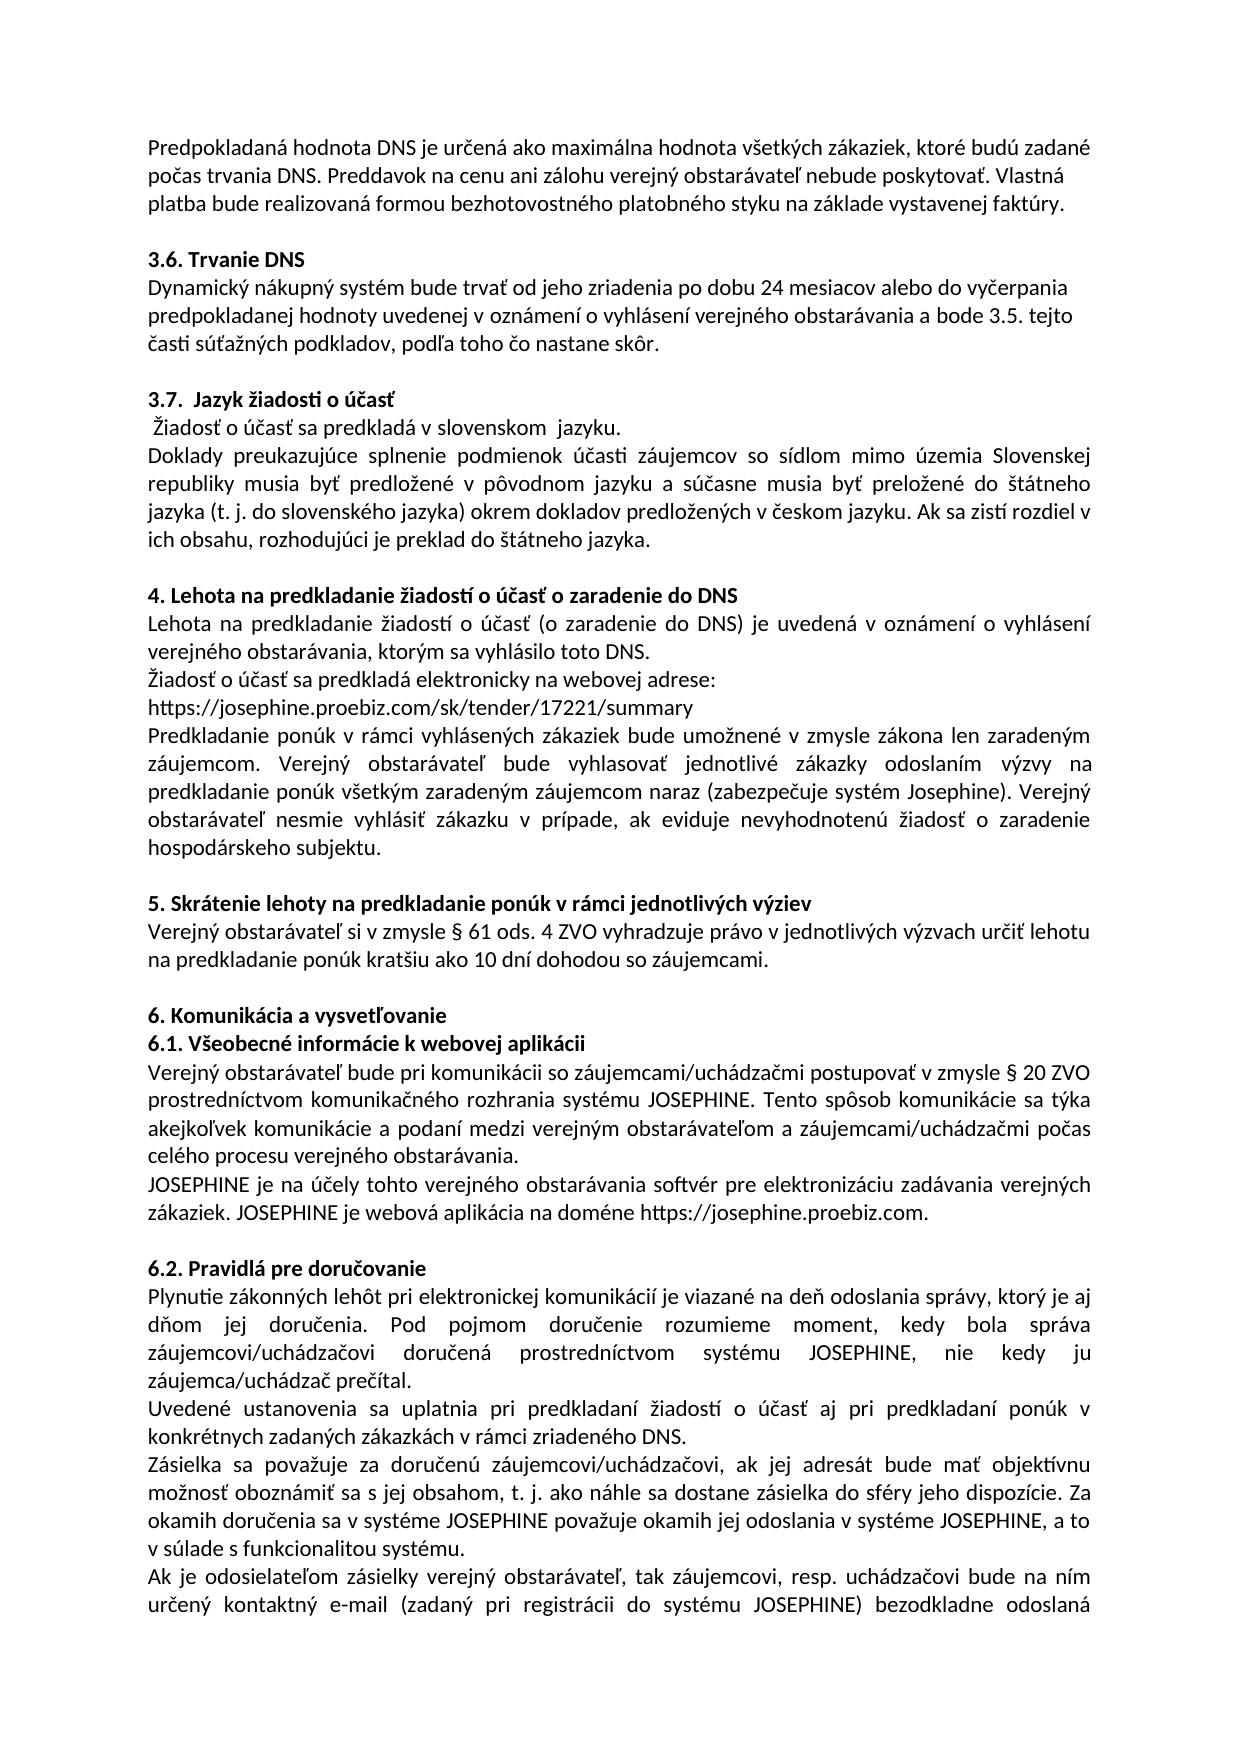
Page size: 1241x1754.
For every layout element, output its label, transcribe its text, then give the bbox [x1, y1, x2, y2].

text https://josephine.proebiz.com/sk/tender/17221/summary [148, 693, 1093, 721]
text 3.7. Jazyk žiadosti o účasť [148, 385, 1093, 413]
text 6.2. Pravidlá pre doručovanie [148, 1254, 1093, 1282]
text Verejný obstarávateľ si v zmysle § 61 ods. 4 ZVO vyhradzuje právo v jednotlivých výzvach určiť lehotu na predkladanie ponúk kratšiu ako 10 dní dohodou so záujemcami. [148, 917, 1093, 973]
text JOSEPHINE je na účely tohto verejného obstarávania softvér pre elektronizáciu zadávania verejných zákaziek. JOSEPHINE je webová aplikácia na doméne https://josephine.proebiz.com. [148, 1170, 1093, 1226]
text Plynutie zákonných lehôt pri elektronickej komunikácií je viazané na deň odoslania správy, ktorý je aj dňom jej doručenia. Pod pojmom doručenie rozumieme moment, kedy bola správa záujemcovi/uchádzačovi doručená prostredníctvom systému JOSEPHINE, nie kedy ju záujemca/uchádzač prečítal. [148, 1282, 1093, 1394]
text Žiadosť o účasť sa predkladá elektronicky na webovej adrese: [148, 665, 1093, 693]
text Lehota na predkladanie žiadostí o účasť (o zaradenie do DNS) je uvedená v oznámení o vyhlásení verejného obstarávania, ktorým sa vyhlásilo toto DNS. [148, 609, 1093, 665]
text Žiadosť o účasť sa predkladá v slovenskom jazyku. [148, 413, 1093, 441]
text 6. Komunikácia a vysvetľovanie [148, 1002, 1093, 1029]
text Doklady preukazujúce splnenie podmienok účasti záujemcov so sídlom mimo územia Slovenskej republiky musia byť predložené v pôvodnom jazyku a súčasne musia byť preložené do štátneho jazyka (t. j. do slovenského jazyka) okrem dokladov predložených v českom jazyku. Ak sa zistí rozdiel v ich obsahu, rozhodujúci je preklad do štátneho jazyka. [148, 441, 1093, 553]
text 3.6. Trvanie DNS [148, 245, 1093, 273]
text 5. Skrátenie lehoty na predkladanie ponúk v rámci jednotlivých výziev [148, 889, 1093, 917]
text Predkladanie ponúk v rámci vyhlásených zákaziek bude umožnené v zmysle zákona len zaradeným záujemcom. Verejný obstarávateľ bude vyhlasovať jednotlivé zákazky odoslaním výzvy na predkladanie ponúk všetkým zaradeným záujemcom naraz (zabezpečuje systém Josephine). Verejný obstarávateľ nesmie vyhlásiť zákazku v prípade, ak eviduje nevyhodnotenú žiadosť o zaradenie hospodárskeho subjektu. [148, 721, 1093, 861]
text Verejný obstarávateľ bude pri komunikácii so záujemcami/uchádzačmi postupovať v zmysle § 20 ZVO prostredníctvom komunikačného rozhrania systému JOSEPHINE. Tento spôsob komunikácie sa týka akejkoľvek komunikácie a podaní medzi verejným obstarávateľom a záujemcami/uchádzačmi počas celého procesu verejného obstarávania. [148, 1058, 1093, 1170]
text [148, 1562, 1093, 1618]
text Zásielka sa považuje za doručenú záujemcovi/uchádzačovi, ak jej adresát bude mať objektívnu možnosť oboznámiť sa s jej obsahom, t. j. ako náhle sa dostane zásielka do sféry jeho dispozície. Za okamih doručenia sa v systéme JOSEPHINE považuje okamih jej odoslania v systéme JOSEPHINE, a to v súlade s funkcionalitou systému. [148, 1450, 1093, 1562]
text Dynamický nákupný systém bude trvať od jeho zriadenia po dobu 24 mesiacov alebo do vyčerpania predpokladanej hodnoty uvedenej v oznámení o vyhlásení verejného obstarávania a bode 3.5. tejto časti súťažných podkladov, podľa toho čo nastane skôr. [148, 273, 1093, 357]
text Uvedené ustanovenia sa uplatnia pri predkladaní žiadostí o účasť aj pri predkladaní ponúk v konkrétnych zadaných zákazkách v rámci zriadeného DNS. [148, 1394, 1093, 1450]
text Predpokladaná hodnota DNS je určená ako maximálna hodnota všetkých zákaziek, ktoré budú zadané počas trvania DNS. Preddavok na cenu ani zálohu verejný obstarávateľ nebude poskytovať. Vlastná platba bude realizovaná formou bezhotovostného platobného styku na základe vystavenej faktúry. [148, 133, 1093, 217]
text 4. Lehota na predkladanie žiadostí o účasť o zaradenie do DNS [148, 581, 1093, 609]
text 6.1. Všeobecné informácie k webovej aplikácii [148, 1029, 1093, 1058]
